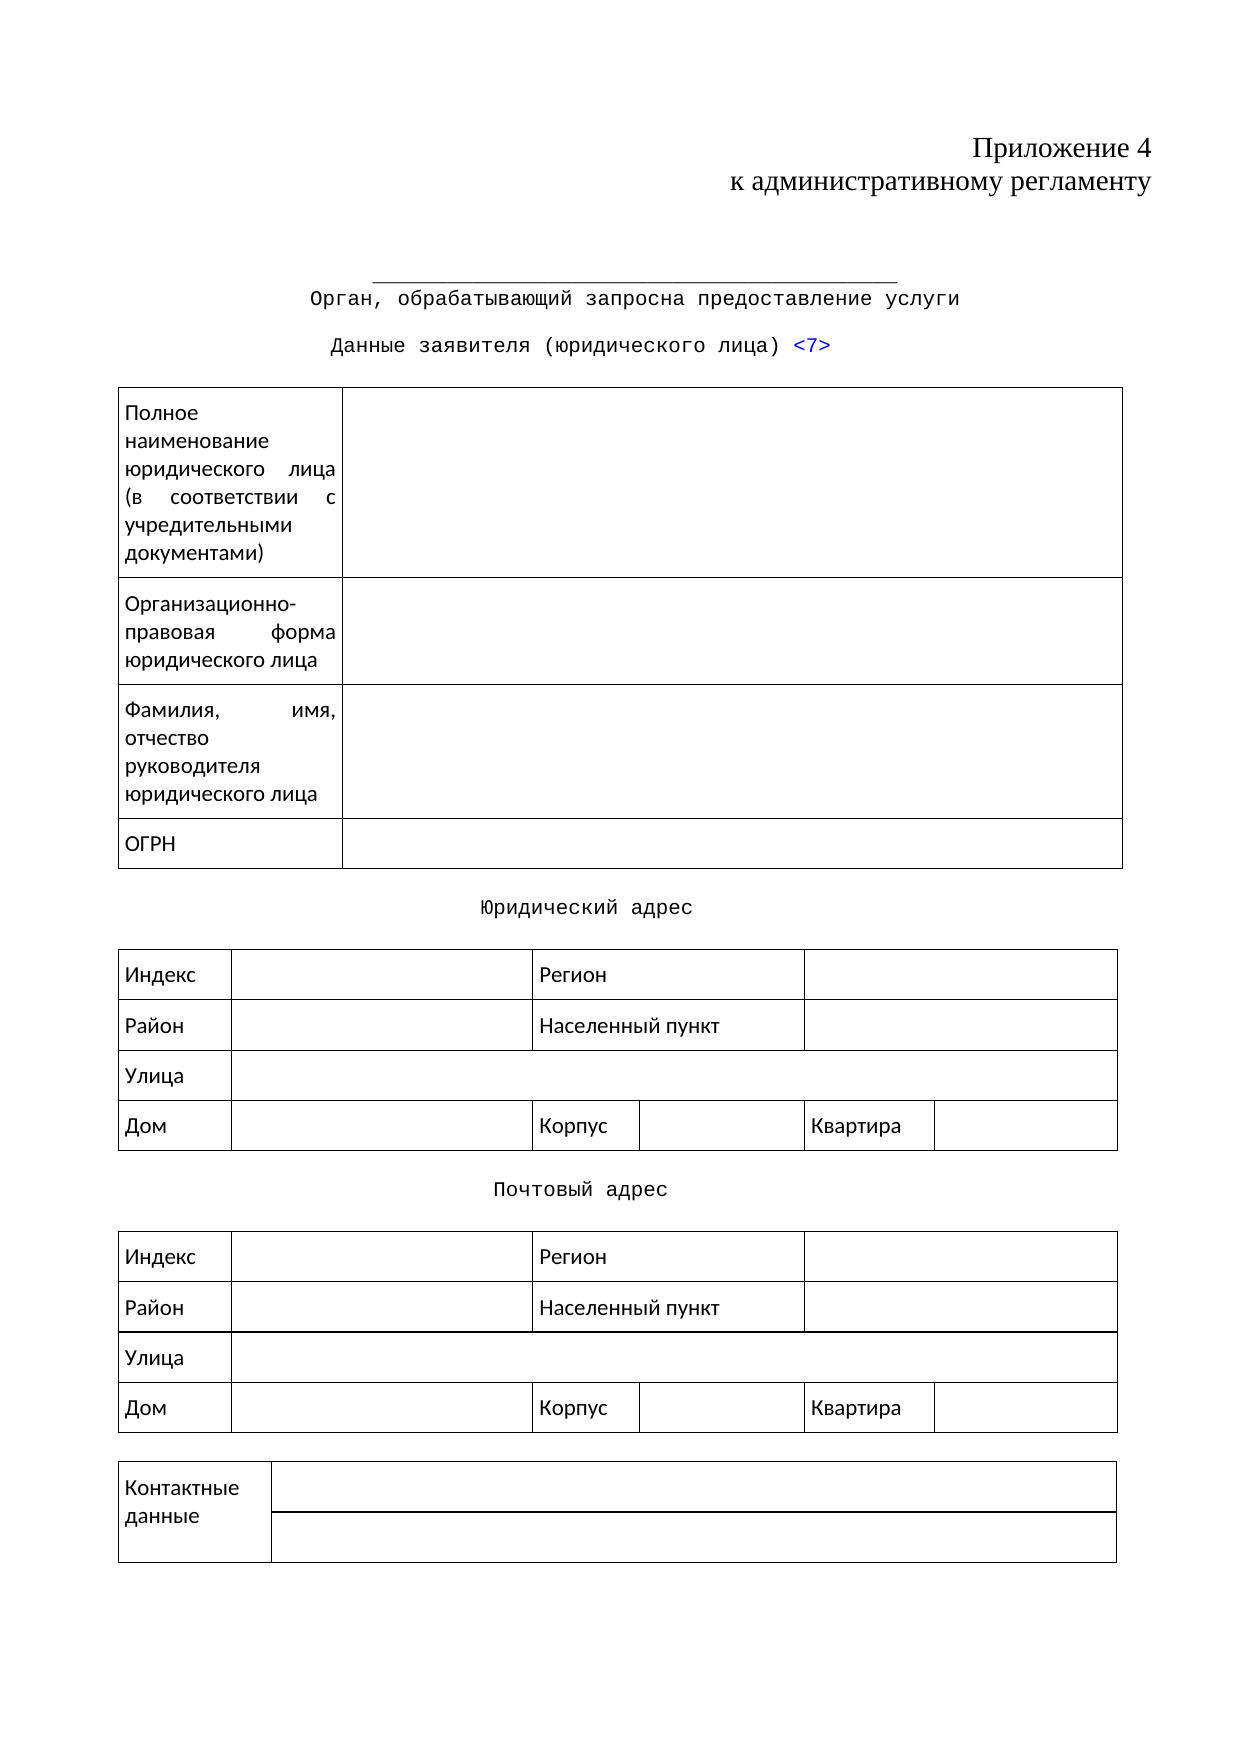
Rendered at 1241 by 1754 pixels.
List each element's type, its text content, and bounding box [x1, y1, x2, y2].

table_cell [343, 819, 1122, 868]
table_cell Улица [119, 1051, 231, 1100]
text __________________________________________ [118, 264, 1152, 288]
table_cell [805, 1282, 1117, 1331]
table_cell [935, 1383, 1117, 1432]
table_header Контактные данные [119, 1462, 271, 1562]
table_header [805, 1232, 1117, 1281]
text Приложение 4 [118, 130, 1152, 163]
table_header Регион [533, 950, 804, 999]
table_header Индекс [119, 1232, 231, 1281]
table_cell [805, 1000, 1117, 1049]
table_cell Район [119, 1000, 231, 1049]
table_header [805, 950, 1117, 999]
table_cell Район [119, 1282, 231, 1331]
text Данные заявителя (юридического лица) <7> [118, 335, 1152, 359]
table_cell [343, 578, 1122, 683]
text Орган, обрабатывающий запросна предоставление услуги [118, 288, 1152, 311]
table_header [232, 1232, 532, 1281]
table_cell [232, 1000, 532, 1049]
table_header [232, 950, 532, 999]
table_header [272, 1462, 1116, 1511]
table_header Регион [533, 1232, 804, 1281]
table_cell Корпус [533, 1383, 639, 1432]
table_header Индекс [119, 950, 231, 999]
table_cell [640, 1383, 804, 1432]
table_cell [232, 1333, 1117, 1382]
table_cell [272, 1513, 1116, 1562]
table_header [343, 388, 1122, 577]
table_cell Квартира [805, 1101, 934, 1150]
table_cell [232, 1051, 1117, 1100]
table_cell Дом [119, 1101, 231, 1150]
table_cell [232, 1383, 532, 1432]
table_cell Организационно-правовая форма юридического лица [119, 578, 342, 683]
table_cell Населенный пункт [533, 1282, 804, 1331]
text Юридический адрес [118, 897, 1152, 921]
table_cell [343, 685, 1122, 818]
table_cell [935, 1101, 1117, 1150]
table_cell Улица [119, 1333, 231, 1382]
table_cell Дом [119, 1383, 231, 1432]
table_cell [232, 1101, 532, 1150]
table_cell [232, 1282, 532, 1331]
text к административному регламенту [118, 163, 1152, 197]
table_cell Фамилия, имя, отчество руководителя юридического лица [119, 685, 342, 818]
table_cell Корпус [533, 1101, 639, 1150]
table_cell ОГРН [119, 819, 342, 868]
table_header Полное наименование юридического лица (в соответствии с учредительными документами) [119, 388, 342, 577]
table_cell [640, 1101, 804, 1150]
table_cell Населенный пункт [533, 1000, 804, 1049]
table_cell Квартира [805, 1383, 934, 1432]
text Почтовый адрес [118, 1179, 1152, 1203]
